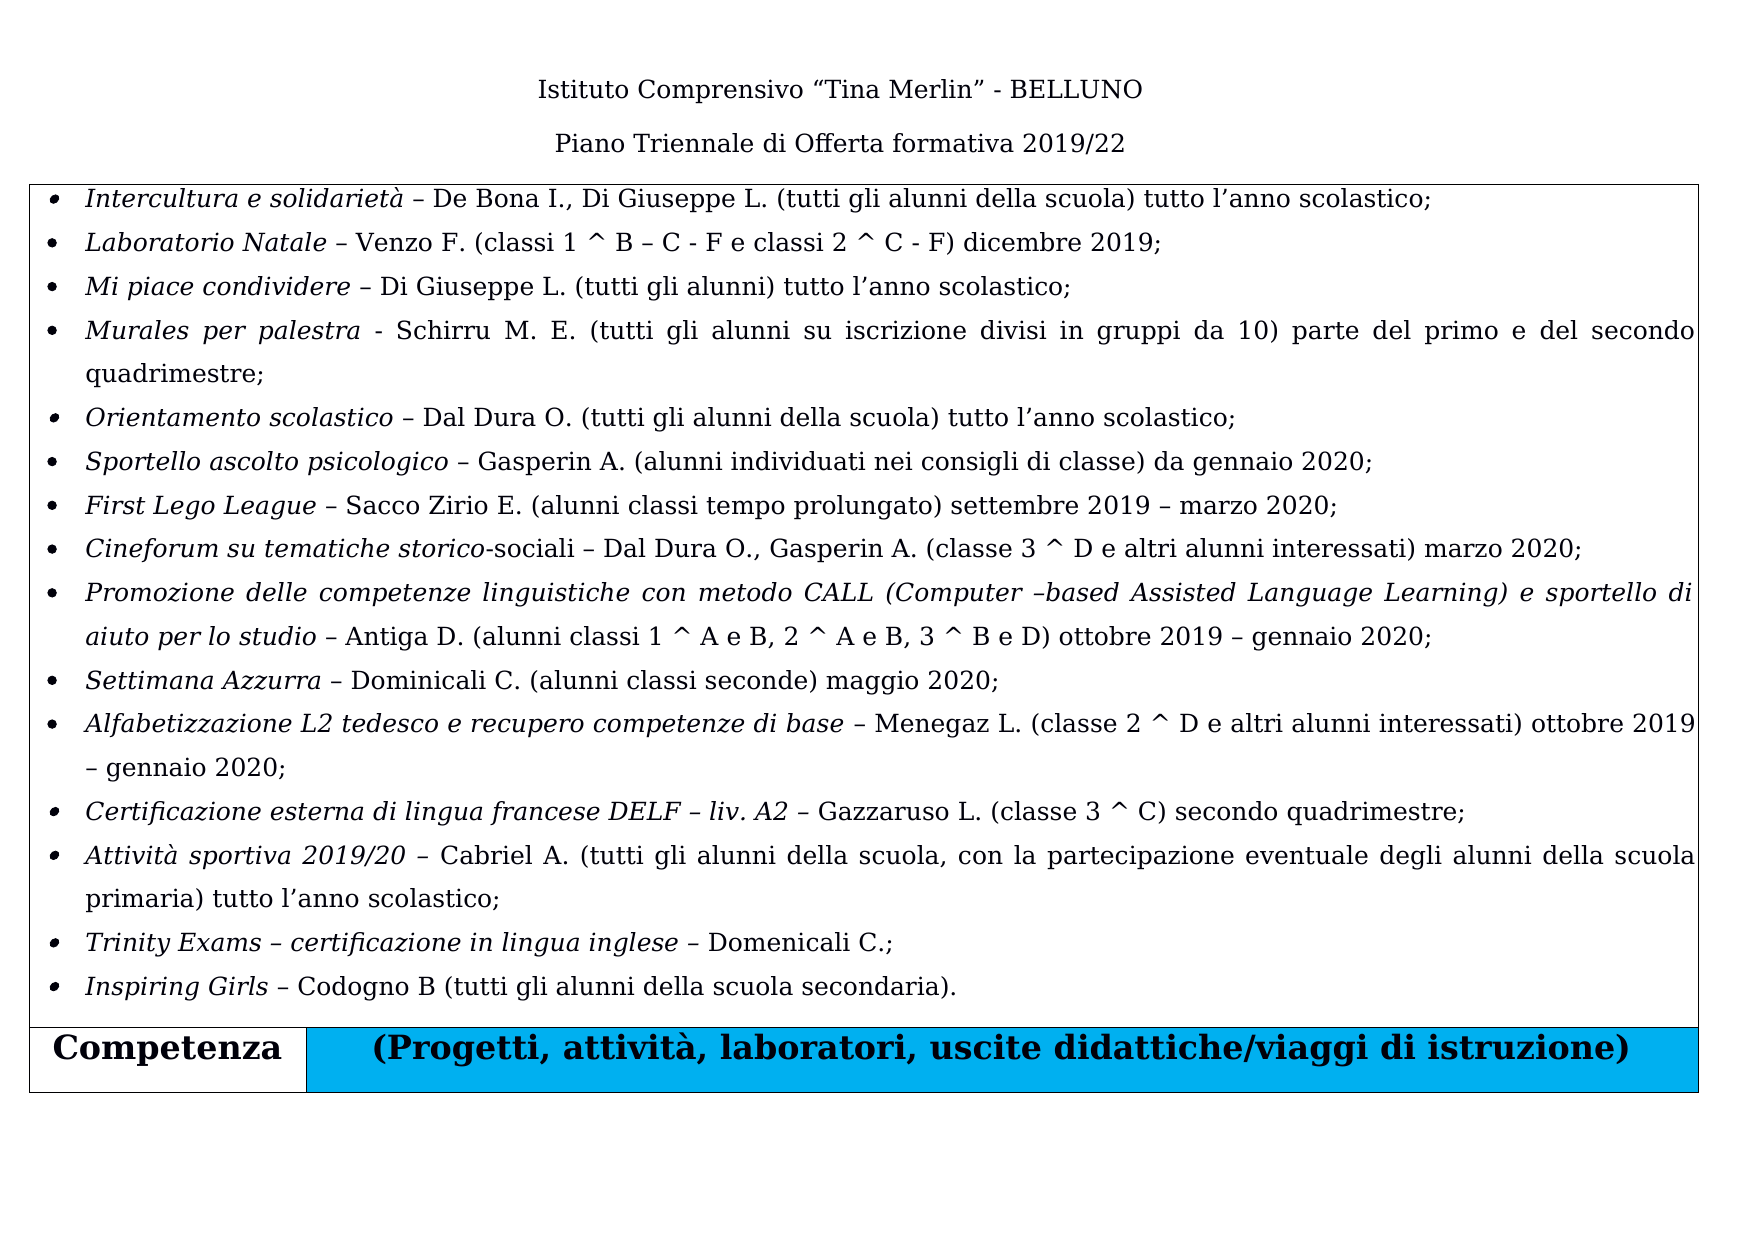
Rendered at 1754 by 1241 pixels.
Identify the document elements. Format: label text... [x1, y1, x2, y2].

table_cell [307, 1028, 1698, 1092]
table_cell Competenza [30, 1028, 306, 1092]
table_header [30, 185, 1698, 1027]
